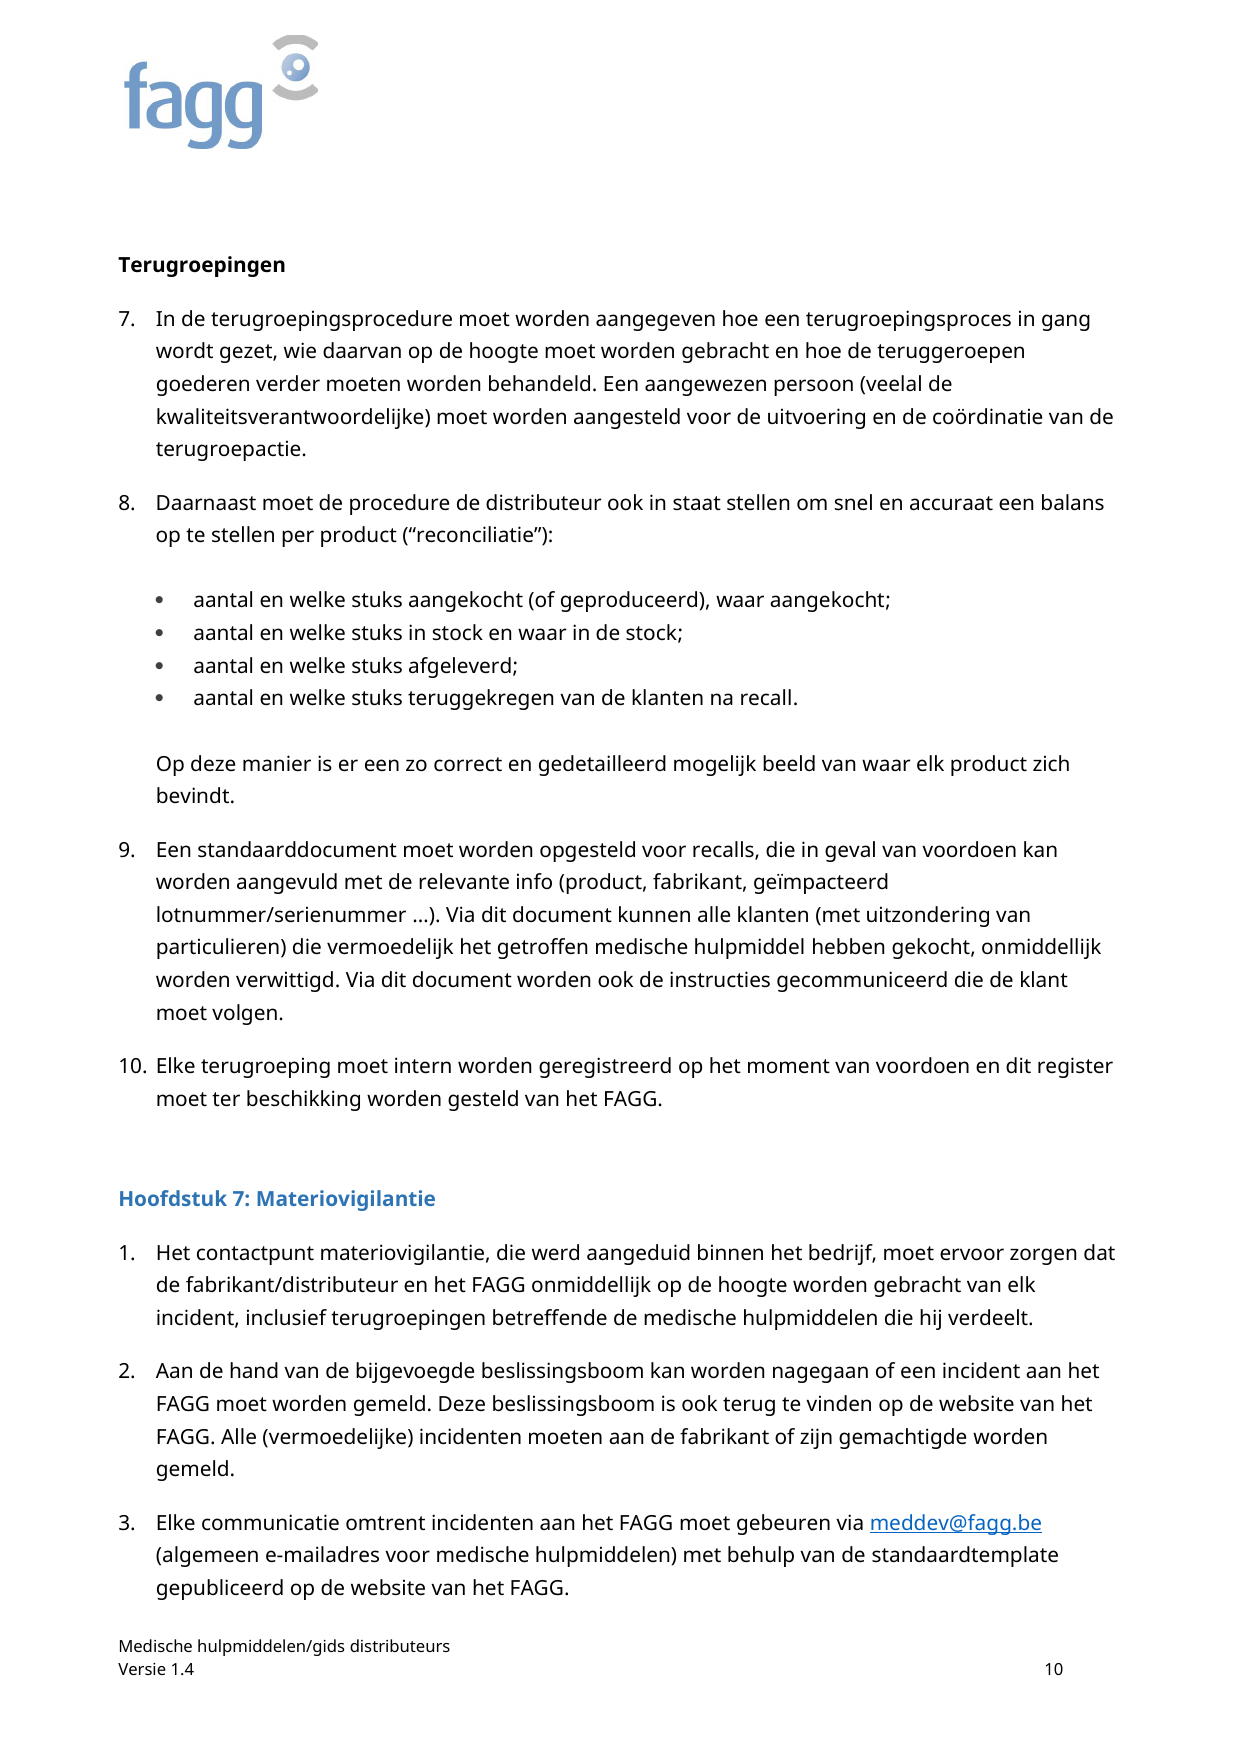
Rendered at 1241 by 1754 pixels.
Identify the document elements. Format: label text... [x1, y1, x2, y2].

text Daarnaast moet de procedure de distributeur ook in staat stellen om snel en accuraat een balans op te stellen per product (“reconciliatie”): [118, 488, 1122, 549]
subtitle Hoofdstuk 7: Materiovigilantie [118, 1184, 1122, 1213]
text In de terugroepingsprocedure moet worden aangegeven hoe een terugroepingsproces in gang wordt gezet, wie daarvan op de hoogte moet worden gebracht en hoe de teruggeroepen goederen verder moeten worden behandeld. Een aangewezen persoon (veelal de kwaliteitsverantwoordelijke) moet worden aangesteld voor de uitvoering en de coördinatie van de terugroepactie. [118, 304, 1122, 463]
list Aan de hand van de bijgevoegde beslissingsboom kan worden nagegaan of een incident aan het FAGG moet worden gemeld. Deze beslissingsboom is ook terug te vinden op de website van het FAGG. Alle (vermoedelijke) incidenten moeten aan de fabrikant of zijn gemachtigde worden gemeld. [118, 1357, 1122, 1483]
list Op deze manier is er een zo correct en gedetailleerd mogelijk beeld van waar elk product zich bevindt. [156, 749, 1122, 810]
list aantal en welke stuks afgeleverd; [156, 651, 1122, 679]
list aantal en welke stuks aangekocht (of geproduceerd), waar aangekocht; [156, 586, 1122, 614]
text Een standaarddocument moet worden opgesteld voor recalls, die in geval van voordoen kan worden aangevuld met de relevante info (product, fabrikant, geïmpacteerd lotnummer/serienummer …). Via dit document kunnen alle klanten (met uitzondering van particulieren) die vermoedelijk het getroffen medische hulpmiddel hebben gekocht, onmiddellijk worden verwittigd. Via dit document worden ook de instructies gecommuniceerd die de klant moet volgen. [118, 835, 1122, 1026]
list Het contactpunt materiovigilantie, die werd aangeduid binnen het bedrijf, moet ervoor zorgen dat de fabrikant/distributeur en het FAGG onmiddellijk op de hoogte worden gebracht van elk incident, inclusief terugroepingen betreffende de medische hulpmiddelen die hij verdeelt. [118, 1238, 1122, 1332]
list aantal en welke stuks teruggekregen van de klanten na recall. [156, 683, 1122, 712]
text Elke terugroeping moet intern worden geregistreerd op het moment van voordoen en dit register moet ter beschikking worden gesteld van het FAGG. [118, 1051, 1122, 1112]
list Elke communicatie omtrent incidenten aan het FAGG moet gebeuren via meddev@fagg.be (algemeen e-mailadres voor medische hulpmiddelen) met behulp van de standaardtemplate gepubliceerd op de website van het FAGG. [118, 1508, 1122, 1601]
list Terugroepingen [118, 251, 1122, 279]
list aantal en welke stuks in stock en waar in de stock; [156, 618, 1122, 647]
